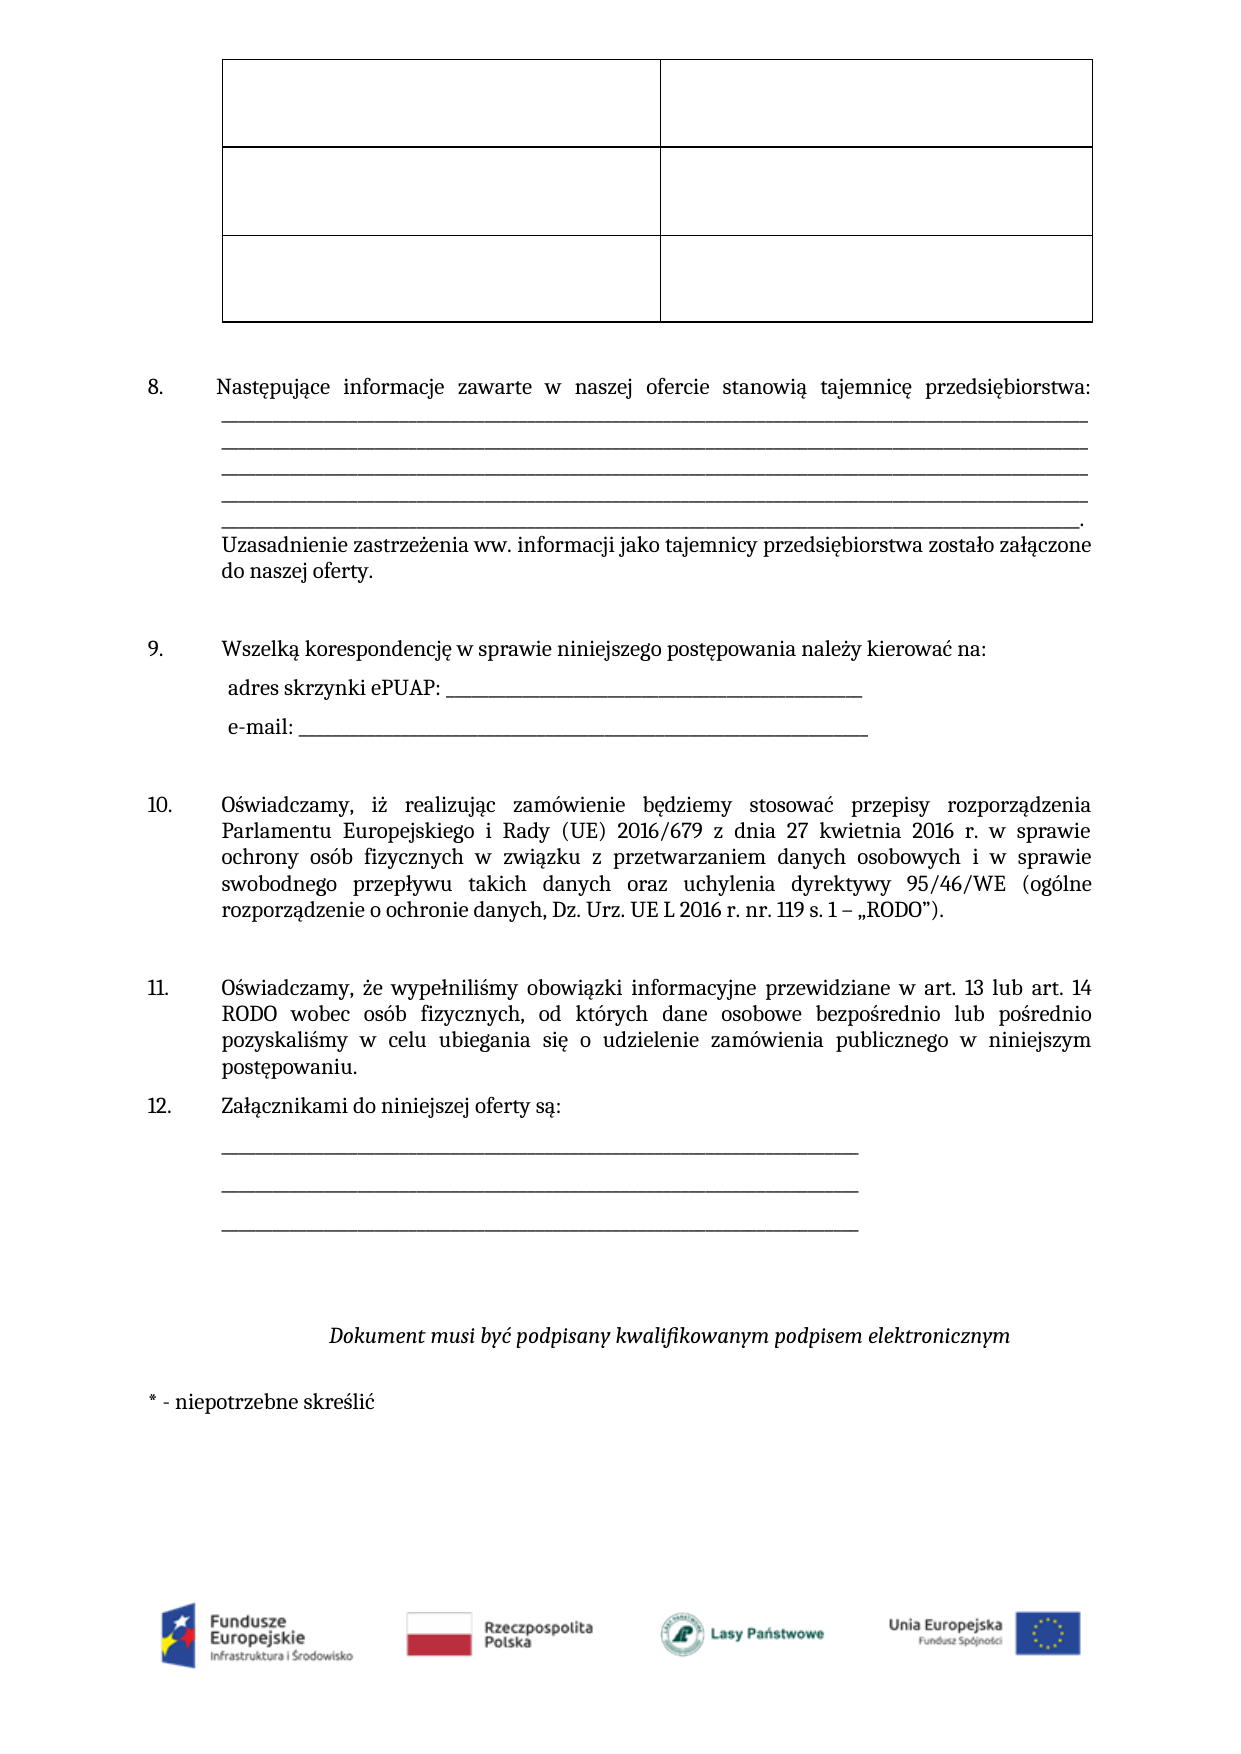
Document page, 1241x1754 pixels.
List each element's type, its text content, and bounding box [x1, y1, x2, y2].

text ___________________________________________________________________________ [221, 1170, 1093, 1197]
text 12. Załącznikami do niniejszej oferty są: [148, 1092, 1093, 1119]
text 10. Oświadczamy, iż realizując zamówienie będziemy stosować przepisy rozporządzenia Parlamentu Europejskiego i Rady (UE) 2016/679 z dnia 27 kwietnia 2016 r. w sprawie ochrony osób fizycznych w związku z przetwarzaniem danych osobowych i w sprawie swobodnego przepływu takich danych oraz uchylenia dyrektywy 95/46/WE (ogólne rozporządzenie o ochronie danych, Dz. Urz. UE L 2016 r. nr. 119 s. 1 – „RODO”). [148, 791, 1093, 923]
table_cell [661, 236, 1092, 321]
text Dokument musi być podpisany kwalifikowanym podpisem elektronicznym [148, 1323, 1093, 1350]
text ___________________________________________________________________________ [221, 1131, 1093, 1158]
text e-mail: ___________________________________________________________________ [148, 714, 1093, 740]
text ___________________________________________________________________________ [221, 1209, 1093, 1235]
picture [147, 1594, 1095, 1681]
table_cell [661, 60, 1092, 146]
table_cell [661, 148, 1092, 235]
table_cell [223, 60, 660, 146]
text 11. Oświadczamy, że wypełniliśmy obowiązki informacyjne przewidziane w art. 13 lub art. 14 RODO wobec osób fizycznych, od których dane osobowe bezpośrednio lub pośrednio pozyskaliśmy w celu ubiegania się o udzielenie zamówienia publicznego w niniejszym postępowaniu. [148, 974, 1093, 1080]
text 8. Następujące informacje zawarte w naszej ofercie stanowią tajemnicę przedsiębiorstwa: _____________________________________________________________________________________________________________________________________________________________________________________________________________________________________________________________________________________________________________________________________________________________________________________________________________________________________________________________________________________________________________________________. Uzasadnienie zastrzeżenia ww. informacji jako tajemnicy przedsiębiorstwa zostało załączone do naszej oferty. [148, 374, 1093, 585]
table_cell [223, 236, 660, 321]
table_cell [223, 148, 660, 235]
text 9. Wszelką korespondencję w sprawie niniejszego postępowania należy kierować na: [148, 636, 1093, 662]
text * - niepotrzebne skreślić [148, 1388, 1093, 1415]
text adres skrzynki ePUAP: _________________________________________________ [148, 675, 1093, 701]
